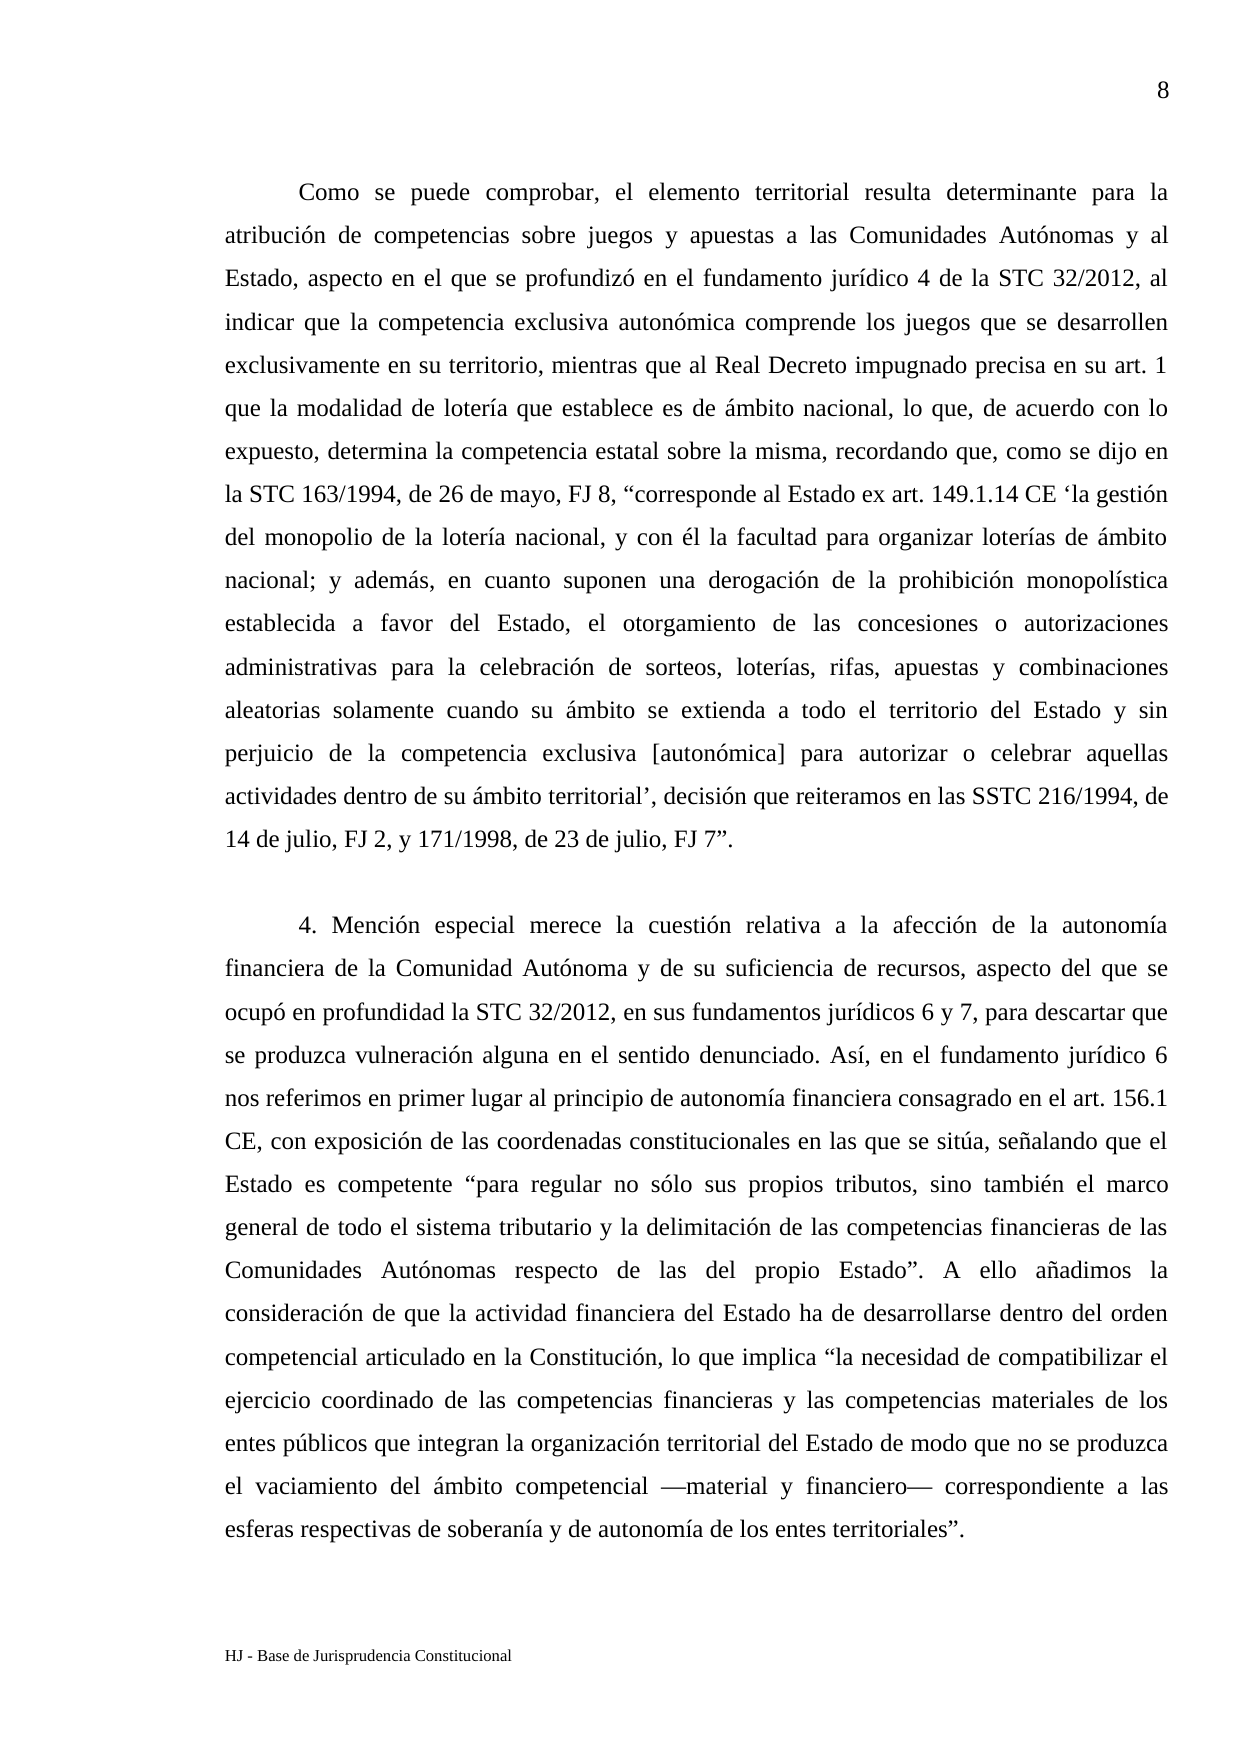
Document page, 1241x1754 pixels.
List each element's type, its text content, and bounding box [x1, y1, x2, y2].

text 4. Mención especial merece la cuestión relativa a la afección de la autonomía financiera de la Comunidad Autónoma y de su suficiencia de recursos, aspecto del que se ocupó en profundidad la STC 32/2012, en sus fundamentos jurídicos 6 y 7, para descartar que se produzca vulneración alguna en el sentido denunciado. Así, en el fundamento jurídico 6 nos referimos en primer lugar al principio de autonomía financiera consagrado en el art. 156.1 CE, con exposición de las coordenadas constitucionales en las que se sitúa, señalando que el Estado es competente “para regular no sólo sus propios tributos, sino también el marco general de todo el sistema tributario y la delimitación de las competencias financieras de las Comunidades Autónomas respecto de las del propio Estado”. A ello añadimos la consideración de que la actividad financiera del Estado ha de desarrollarse dentro del orden competencial articulado en la Constitución, lo que implica “la necesidad de compatibilizar el ejercicio coordinado de las competencias financieras y las competencias materiales de los entes públicos que integran la organización territorial del Estado de modo que no se produzca el vaciamiento del ámbito competencial —material y financiero— correspondiente a las esferas respectivas de soberanía y de autonomía de los entes territoriales”. [224, 910, 1169, 1543]
text Como se puede comprobar, el elemento territorial resulta determinante para la atribución de competencias sobre juegos y apuestas a las Comunidades Autónomas y al Estado, aspecto en el que se profundizó en el fundamento jurídico 4 de la STC 32/2012, al indicar que la competencia exclusiva autonómica comprende los juegos que se desarrollen exclusivamente en su territorio, mientras que al Real Decreto impugnado precisa en su art. 1 que la modalidad de lotería que establece es de ámbito nacional, lo que, de acuerdo con lo expuesto, determina la competencia estatal sobre la misma, recordando que, como se dijo en la STC 163/1994, de 26 de mayo, FJ 8, “corresponde al Estado ex art. 149.1.14 CE ‘la gestión del monopolio de la lotería nacional, y con él la facultad para organizar loterías de ámbito nacional; y además, en cuanto suponen una derogación de la prohibición monopolística establecida a favor del Estado, el otorgamiento de las concesiones o autorizaciones administrativas para la celebración de sorteos, loterías, rifas, apuestas y combinaciones aleatorias solamente cuando su ámbito se extienda a todo el territorio del Estado y sin perjuicio de la competencia exclusiva [autonómica] para autorizar o celebrar aquellas actividades dentro de su ámbito territorial’, decisión que reiteramos en las SSTC 216/1994, de 14 de julio, FJ 2, y 171/1998, de 23 de julio, FJ 7”. [224, 177, 1169, 853]
